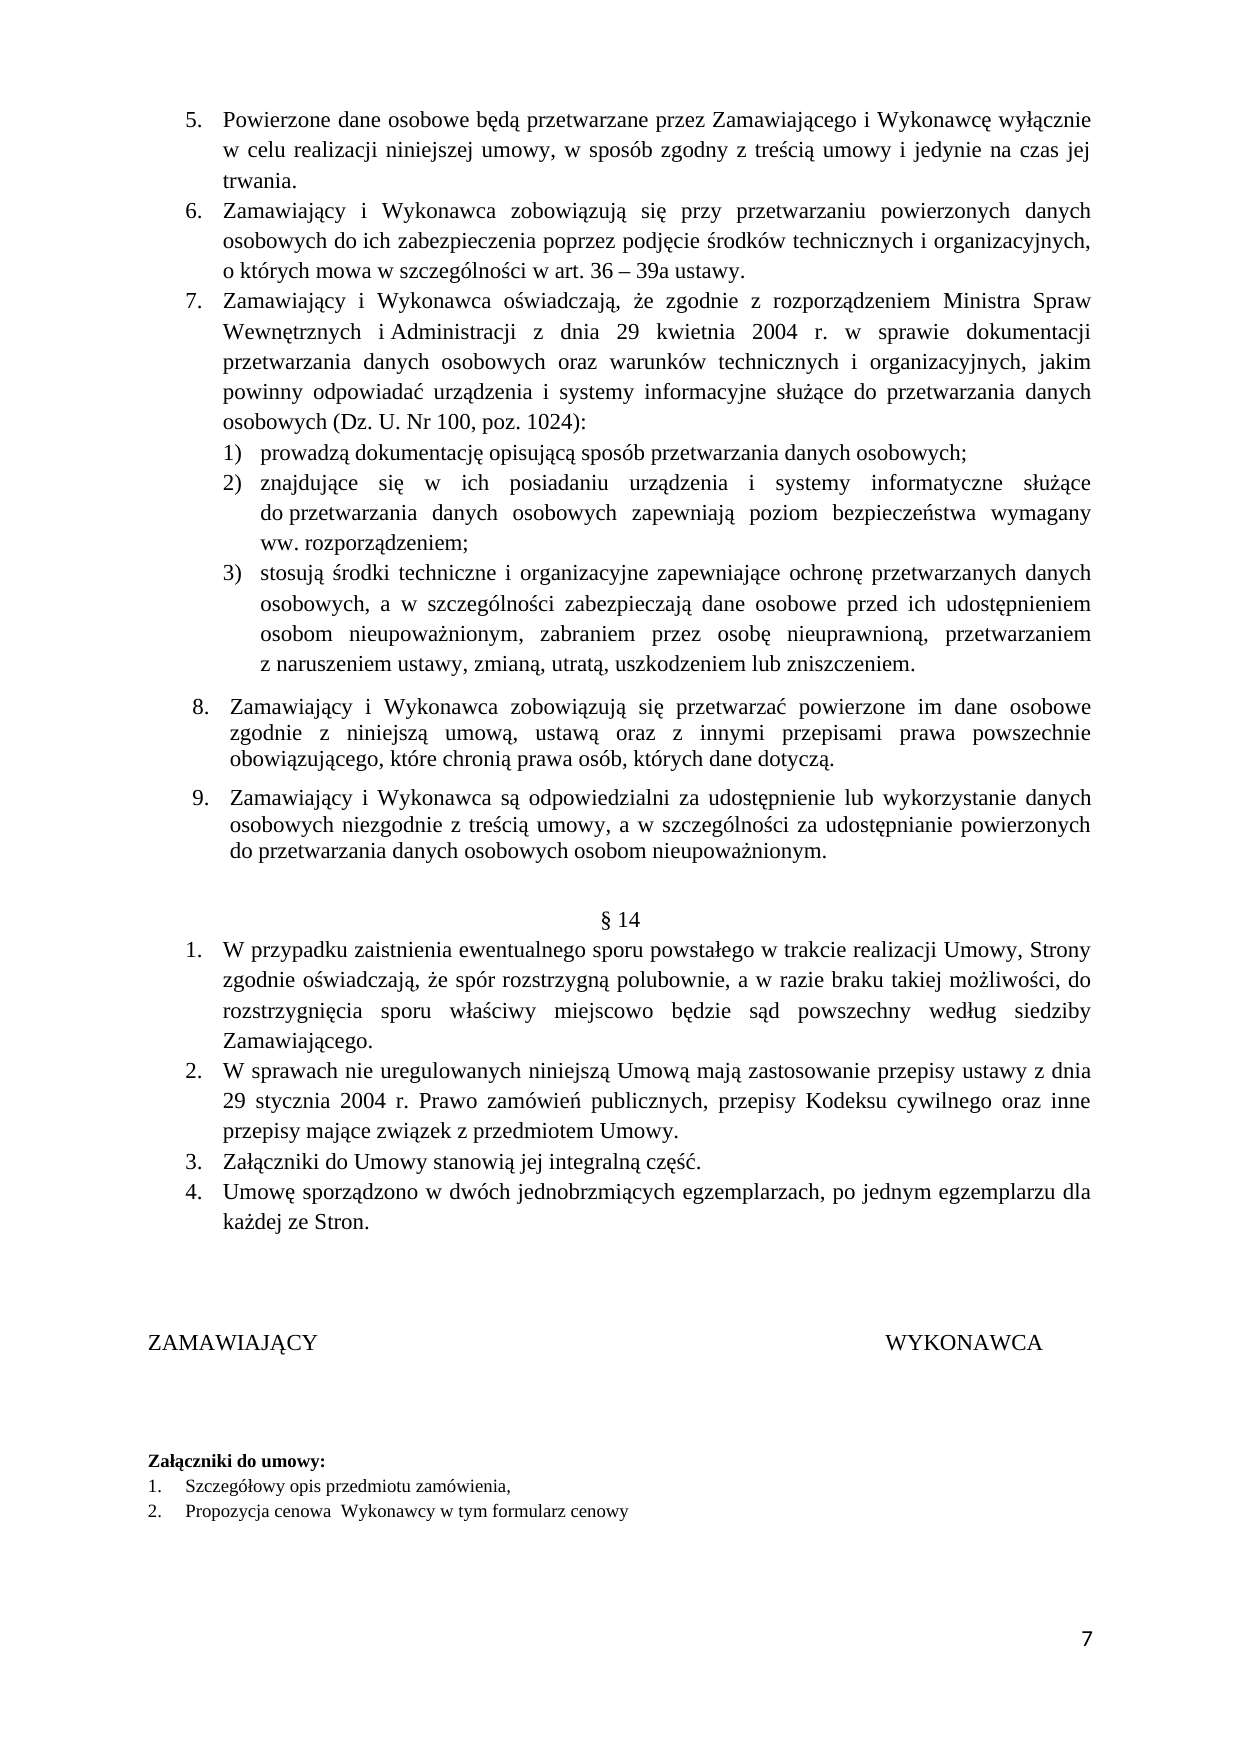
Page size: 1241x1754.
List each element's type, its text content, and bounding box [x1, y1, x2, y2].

text ZAMAWIAJĄCY WYKONAWCA [148, 1329, 1092, 1355]
list Propozycja cenowa Wykonawcy w tym formularz cenowy [148, 1499, 1092, 1521]
list Zamawiający i Wykonawca zobowiązują się przetwarzać powierzone im dane osobowe zgodnie z niniejszą umową, ustawą oraz z innymi przepisami prawa powszechnie obowiązującego, które chronią prawa osób, których dane dotyczą. [192, 693, 1092, 772]
list Załączniki do Umowy stanowią jej integralną część. [185, 1148, 1092, 1174]
list znajdujące się w ich posiadaniu urządzenia i systemy informatyczne służące do przetwarzania danych osobowych zapewniają poziom bezpieczeństwa wymagany ww. rozporządzeniem; [223, 469, 1092, 556]
list Zamawiający i Wykonawca zobowiązują się przy przetwarzaniu powierzonych danych osobowych do ich zabezpieczenia poprzez podjęcie środków technicznych i organizacyjnych, o których mowa w szczególności w art. 36 – 39a ustawy. [185, 197, 1092, 284]
list Zamawiający i Wykonawca są odpowiedzialni za udostępnienie lub wykorzystanie danych osobowych niezgodnie z treścią umowy, a w szczególności za udostępnianie powierzonych do przetwarzania danych osobowych osobom nieupoważnionym. [192, 784, 1092, 863]
list W przypadku zaistnienia ewentualnego sporu powstałego w trakcie realizacji Umowy, Strony zgodnie oświadczają, że spór rozstrzygną polubownie, a w razie braku takiej możliwości, do rozstrzygnięcia sporu właściwy miejscowo będzie sąd powszechny według siedziby Zamawiającego. [185, 936, 1092, 1053]
text § 14 [148, 906, 1092, 932]
list Powierzone dane osobowe będą przetwarzane przez Zamawiającego i Wykonawcę wyłącznie w celu realizacji niniejszej umowy, w sposób zgodny z treścią umowy i jedynie na czas jej trwania. [185, 106, 1092, 193]
list Szczegółowy opis przedmiotu zamówienia, [148, 1475, 1092, 1496]
list W sprawach nie uregulowanych niniejszą Umową mają zastosowanie przepisy ustawy z dnia 29 stycznia 2004 r. Prawo zamówień publicznych, przepisy Kodeksu cywilnego oraz inne przepisy mające związek z przedmiotem Umowy. [185, 1057, 1092, 1144]
text Załączniki do umowy: [148, 1450, 1092, 1471]
list stosują środki techniczne i organizacyjne zapewniające ochronę przetwarzanych danych osobowych, a w szczególności zabezpieczają dane osobowe przed ich udostępnieniem osobom nieupoważnionym, zabraniem przez osobę nieuprawnioną, przetwarzaniem z naruszeniem ustawy, zmianą, utratą, uszkodzeniem lub zniszczeniem. [223, 559, 1092, 676]
list Umowę sporządzono w dwóch jednobrzmiących egzemplarzach, po jednym egzemplarzu dla każdej ze Stron. [185, 1178, 1092, 1234]
list prowadzą dokumentację opisującą sposób przetwarzania danych osobowych; [223, 439, 1092, 465]
list Zamawiający i Wykonawca oświadczają, że zgodnie z rozporządzeniem Ministra Spraw Wewnętrznych i Administracji z dnia 29 kwietnia 2004 r. w sprawie dokumentacji przetwarzania danych osobowych oraz warunków technicznych i organizacyjnych, jakim powinny odpowiadać urządzenia i systemy informacyjne służące do przetwarzania danych osobowych (Dz. U. Nr 100, poz. 1024): [185, 288, 1092, 435]
